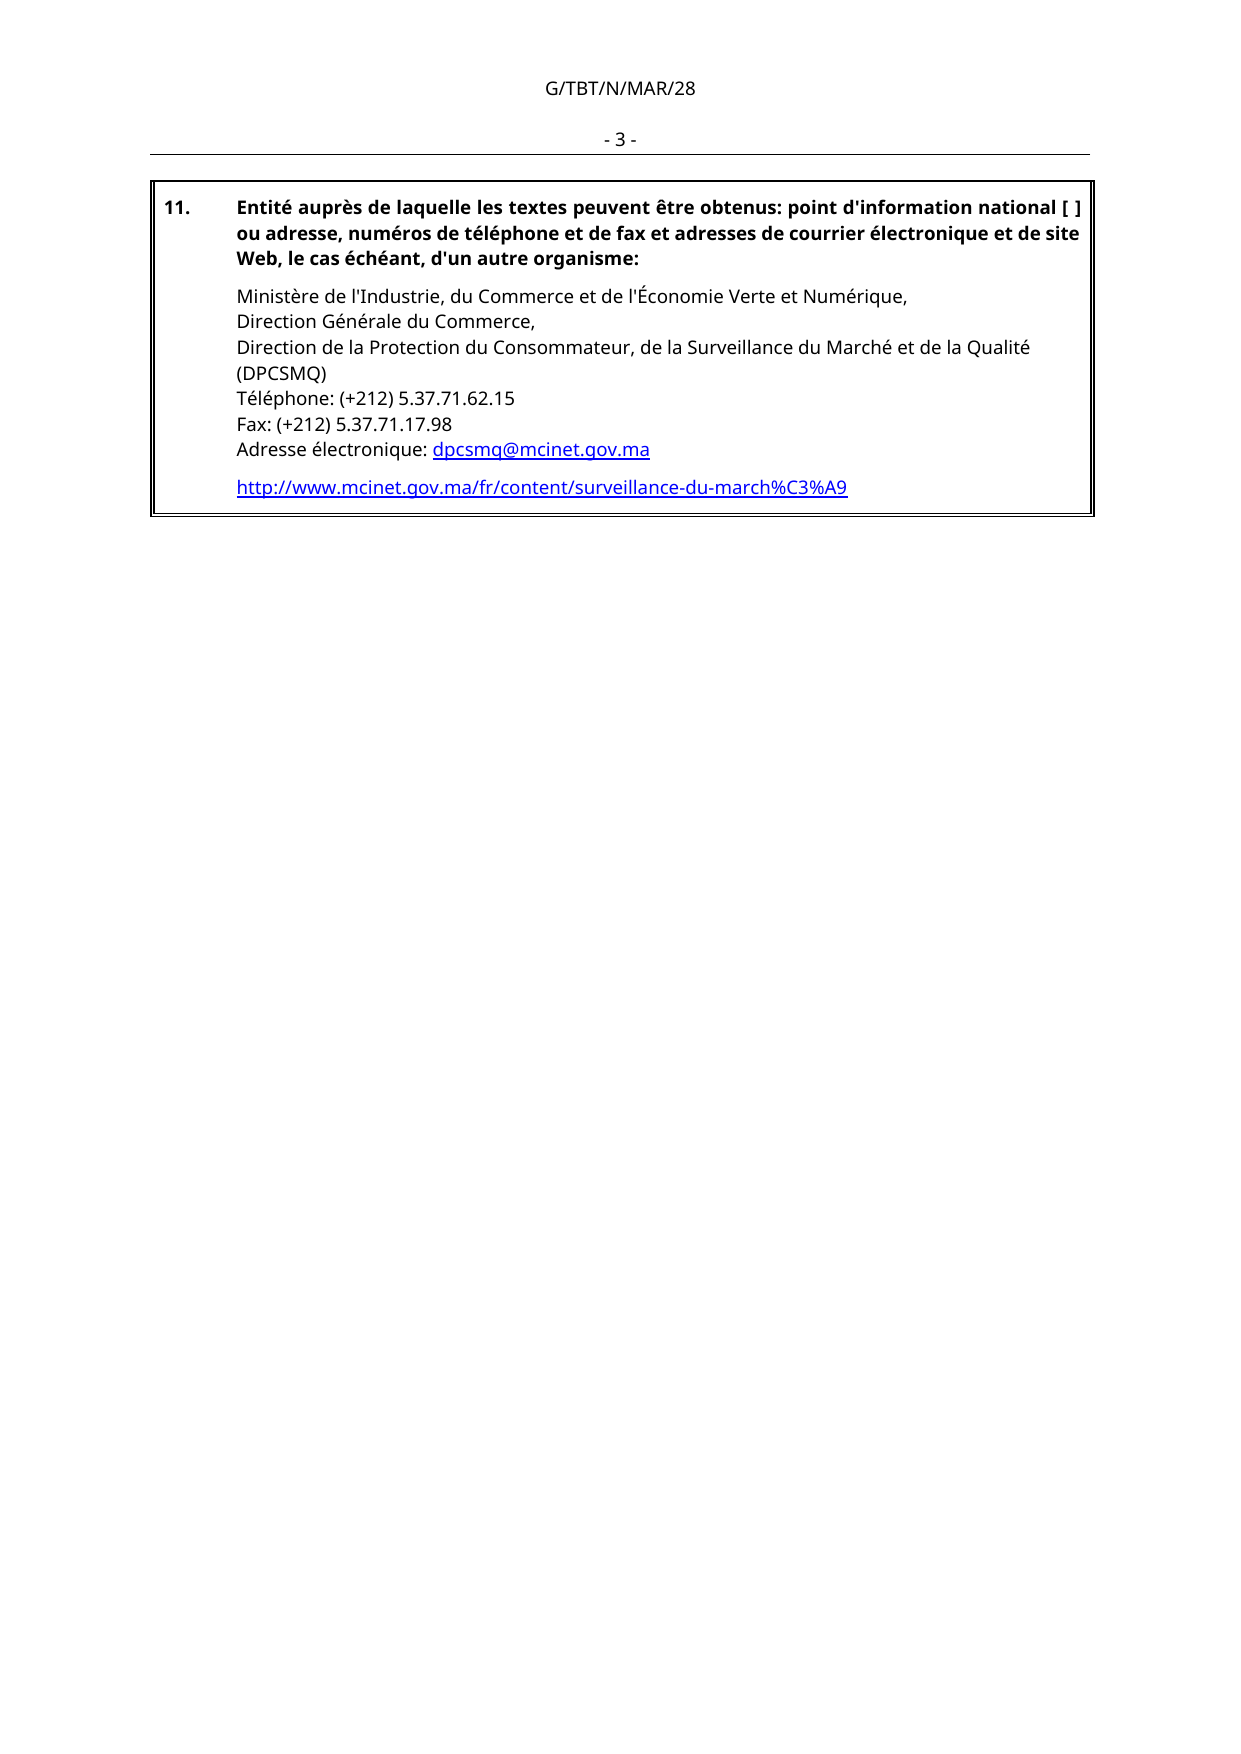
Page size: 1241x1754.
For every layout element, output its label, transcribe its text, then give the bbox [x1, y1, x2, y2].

table_cell Entité auprès de laquelle les textes peuvent être obtenus: point d'information national [ ] ou adresse, numéros de téléphone et de fax et adresses de courrier électronique et de site Web, le cas échéant, d'un autre organisme: Ministère de l'Industrie, du Commerce et de l'Économie Verte et Numérique, Direction Générale du Commerce, Direction de la Protection du Consommateur, de la Surveillance du Marché et de la Qualité (DPCSMQ) Téléphone: (+212) 5.37.71.62.15 Fax: (+212) 5.37.71.17.98 Adresse électronique: dpcsmq@mcinet.gov.ma http://www.mcinet.gov.ma/fr/content/surveillance-du-march%C3%A9 [225, 182, 1090, 512]
table_cell 11. [155, 182, 225, 512]
